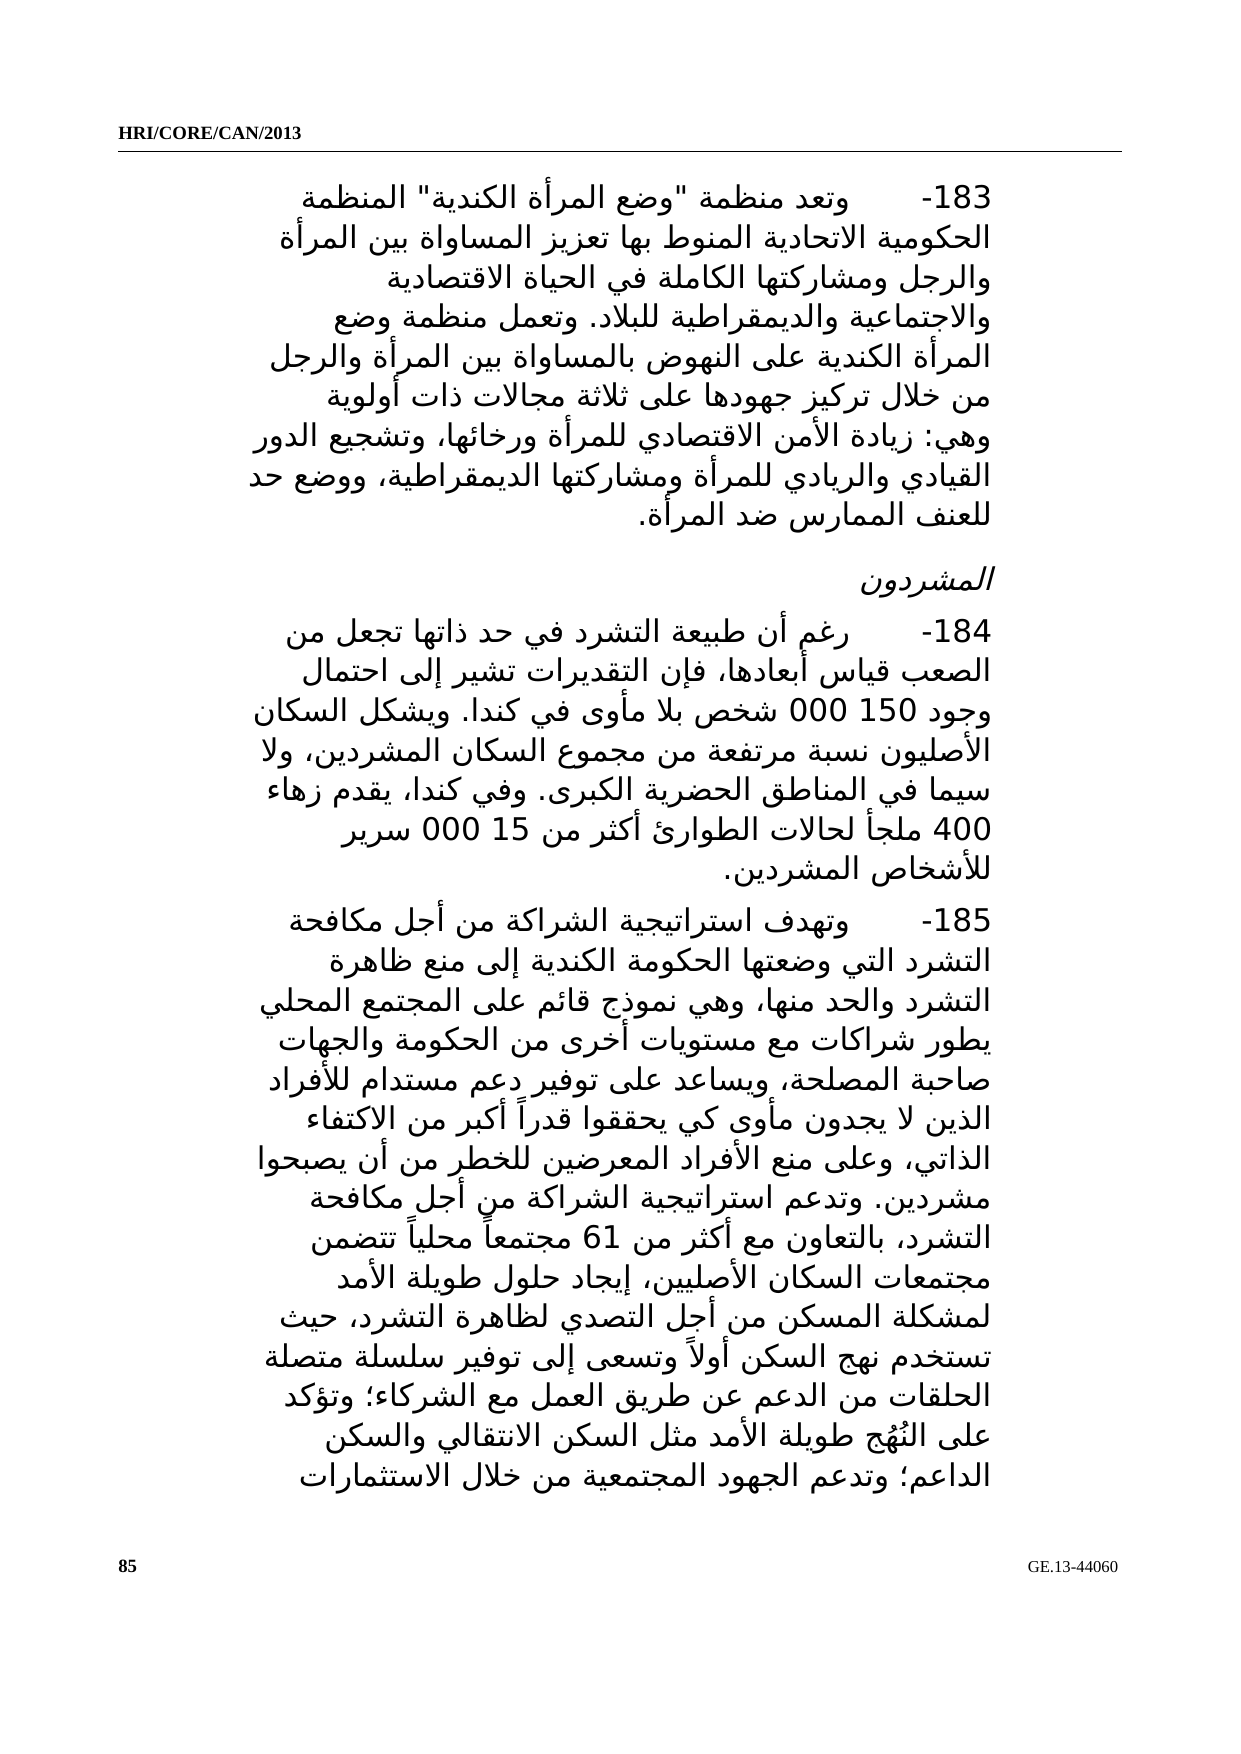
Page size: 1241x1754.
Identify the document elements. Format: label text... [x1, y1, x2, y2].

text 183- وتعد منظمة "وضع المرأة الكندية" المنظمة الحكومية الاتحادية المنوط بها تعزيز المساواة بين المرأة والرجل ومشاركتها الكاملة في الحياة الاقتصادية والاجتماعية والديمقراطية للبلاد. وتعمل منظمة وضع المرأة الكندية على النهوض بالمساواة بين المرأة والرجل من خلال تركيز جهودها على ثلاثة مجالات ذات أولوية وهي: زيادة الأمن الاقتصادي للمرأة ورخائها، وتشجيع الدور القيادي والريادي للمرأة ومشاركتها الديمقراطية، ووضع حد للعنف الممارس ضد المرأة. [248, 177, 992, 533]
text 184- رغم أن طبيعة التشرد في حد ذاتها تجعل من الصعب قياس أبعادها، فإن التقديرات تشير إلى احتمال وجود 000 150 شخص بلا مأوى في كندا. ويشكل السكان الأصليون نسبة مرتفعة من مجموع السكان المشردين، ولا سيما في المناطق الحضرية الكبرى. وفي كندا، يقدم زهاء 400 ملجأ لحالات الطوارئ أكثر من 000 15 سرير للأشخاص المشردين. [248, 611, 992, 888]
text المشردون [248, 558, 1122, 598]
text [248, 900, 992, 1494]
